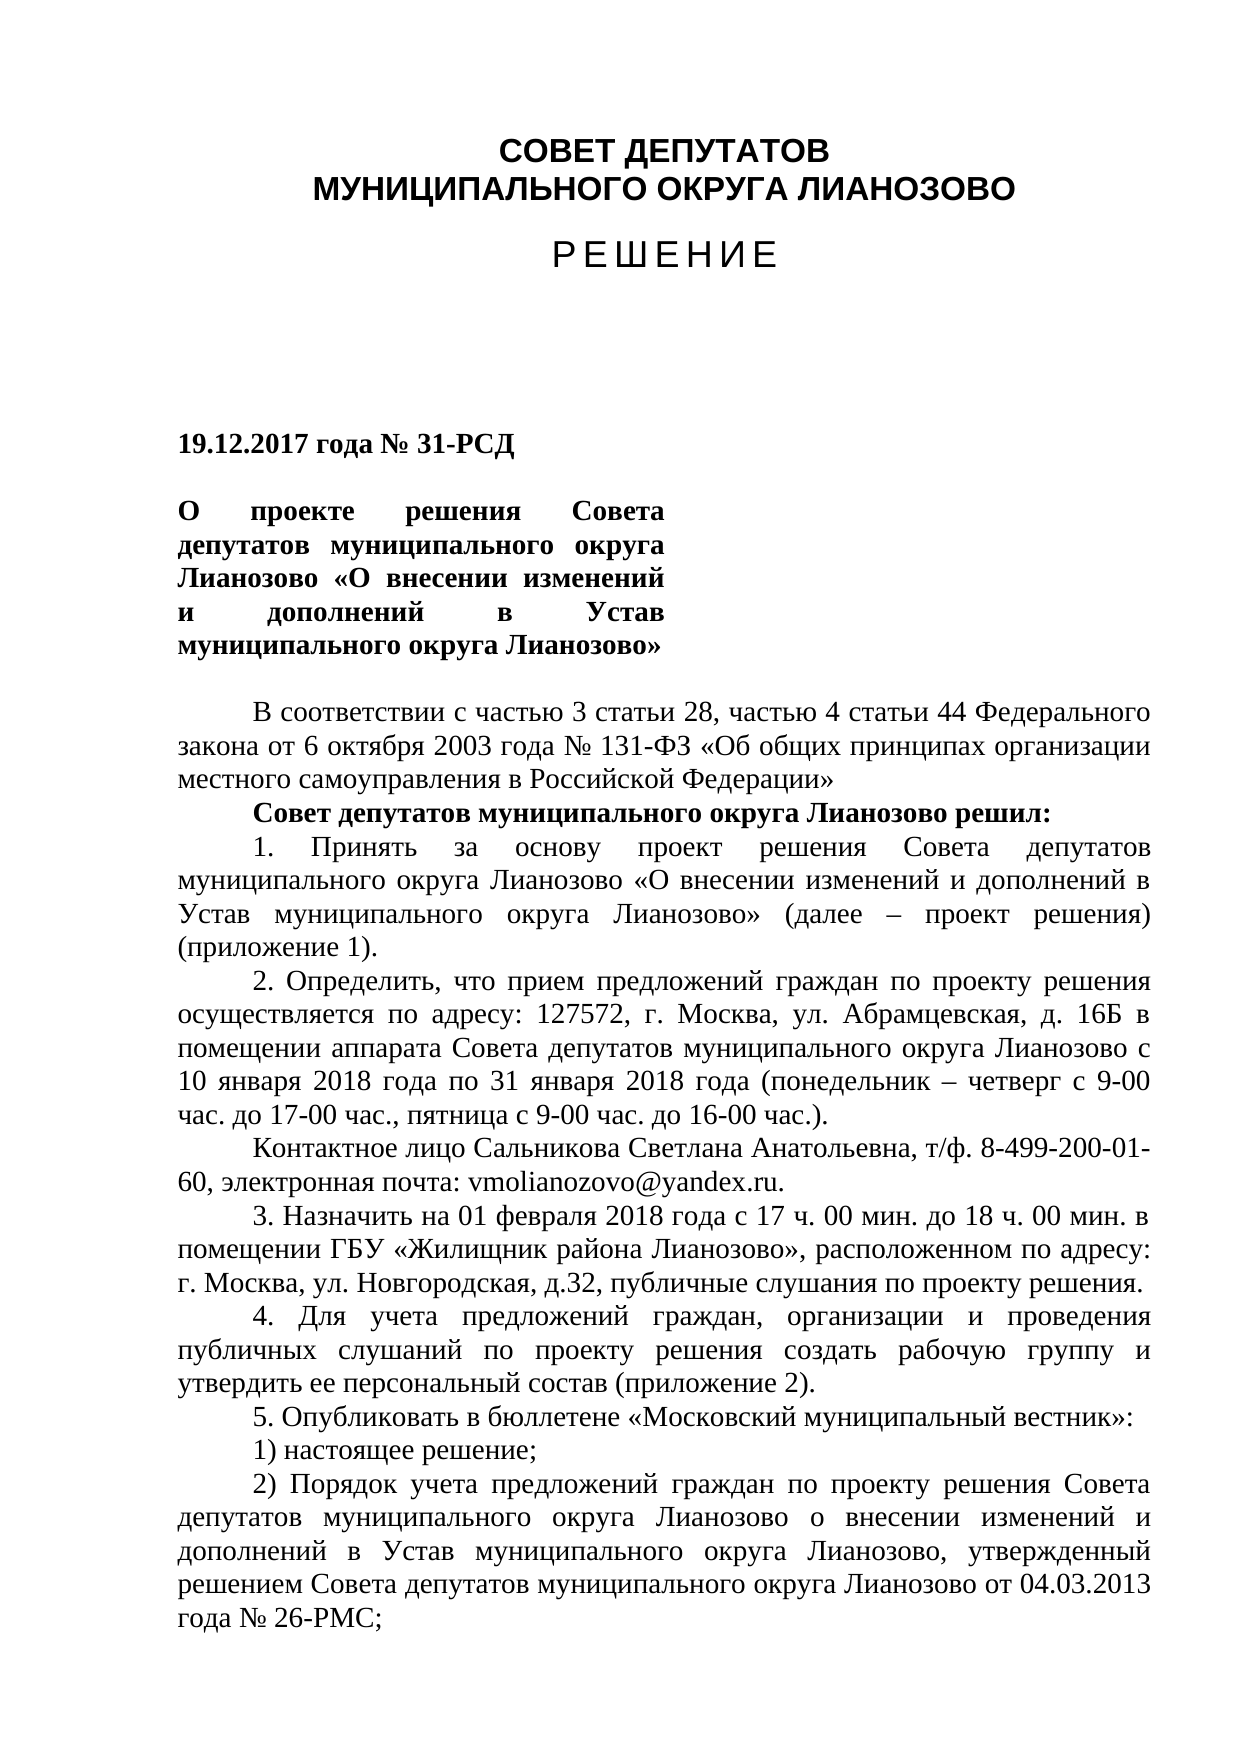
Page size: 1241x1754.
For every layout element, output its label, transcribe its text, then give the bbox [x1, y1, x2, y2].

text 5. Опубликовать в бюллетене «Московский муниципальный вестник»: [177, 1399, 1152, 1432]
text Совет депутатов муниципального округа Лианозово решил: [177, 795, 1152, 829]
text Контактное лицо Сальникова Светлана Анатольевна, т/ф. 8-499-200-01-60, электронная почта: vmolianozovo@yandex.ru. [177, 1131, 1152, 1198]
text 3. Назначить на 01 февраля 2018 года с 17 ч. 00 мин. до 18 ч. 00 мин. в помещении ГБУ «Жилищник района Лианозово», расположенном по адресу: г. Москва, ул. Новгородская, д.32, публичные слушания по проекту решения. [177, 1198, 1152, 1298]
text РЕШЕНИЕ [177, 232, 1152, 276]
text 1. Принять за основу проект решения Совета депутатов муниципального округа Лианозово «О внесении изменений и дополнений в Устав муниципального округа Лианозово» (далее – проект решения) (приложение 1). [177, 829, 1152, 963]
text 19.12.2017 года № 31-РСД [177, 426, 1152, 460]
text 1) настоящее решение; [177, 1432, 1152, 1466]
text 4. Для учета предложений граждан, организации и проведения публичных слушаний по проекту решения создать рабочую группу и утвердить ее персональный состав (приложение 2). [177, 1298, 1152, 1399]
text 2. Определить, что прием предложений граждан по проекту решения осуществляется по адресу: . Москва, ул. Абрамцевская, д. 16Б в помещении аппарата Совета депутатов муниципального округа Лианозово с 10 января 2018 года по 31 января 2018 года (понедельник – четверг с 9-00 час. до 17-00 час., пятница с 9-00 час. до 16-00 час.). [177, 963, 1152, 1131]
text СОВЕТ ДЕПУТАТОВ [177, 131, 1152, 169]
text В соответствии с частью 3 статьи 28, частью 4 статьи 44 Федерального закона от 6 октября 2003 года № 131-ФЗ «Об общих принципах организации местного самоуправления в Российской Федерации» [177, 694, 1152, 795]
text 2) Порядок учета предложений граждан по проекту решения Совета депутатов муниципального округа Лианозово о внесении изменений и дополнений в Устав муниципального округа Лианозово, утвержденный решением Совета депутатов муниципального округа Лианозово от 04.03.2013 года № 26-РМС; [177, 1466, 1152, 1634]
title О проекте решения Совета депутатов муниципального округа Лианозово «О внесении изменений и дополнений в Устав муниципального округа Лианозово» [177, 493, 665, 661]
text МУНИЦИПАЛЬНОГО ОКРУГА ЛИАНОЗОВО [177, 169, 1152, 207]
